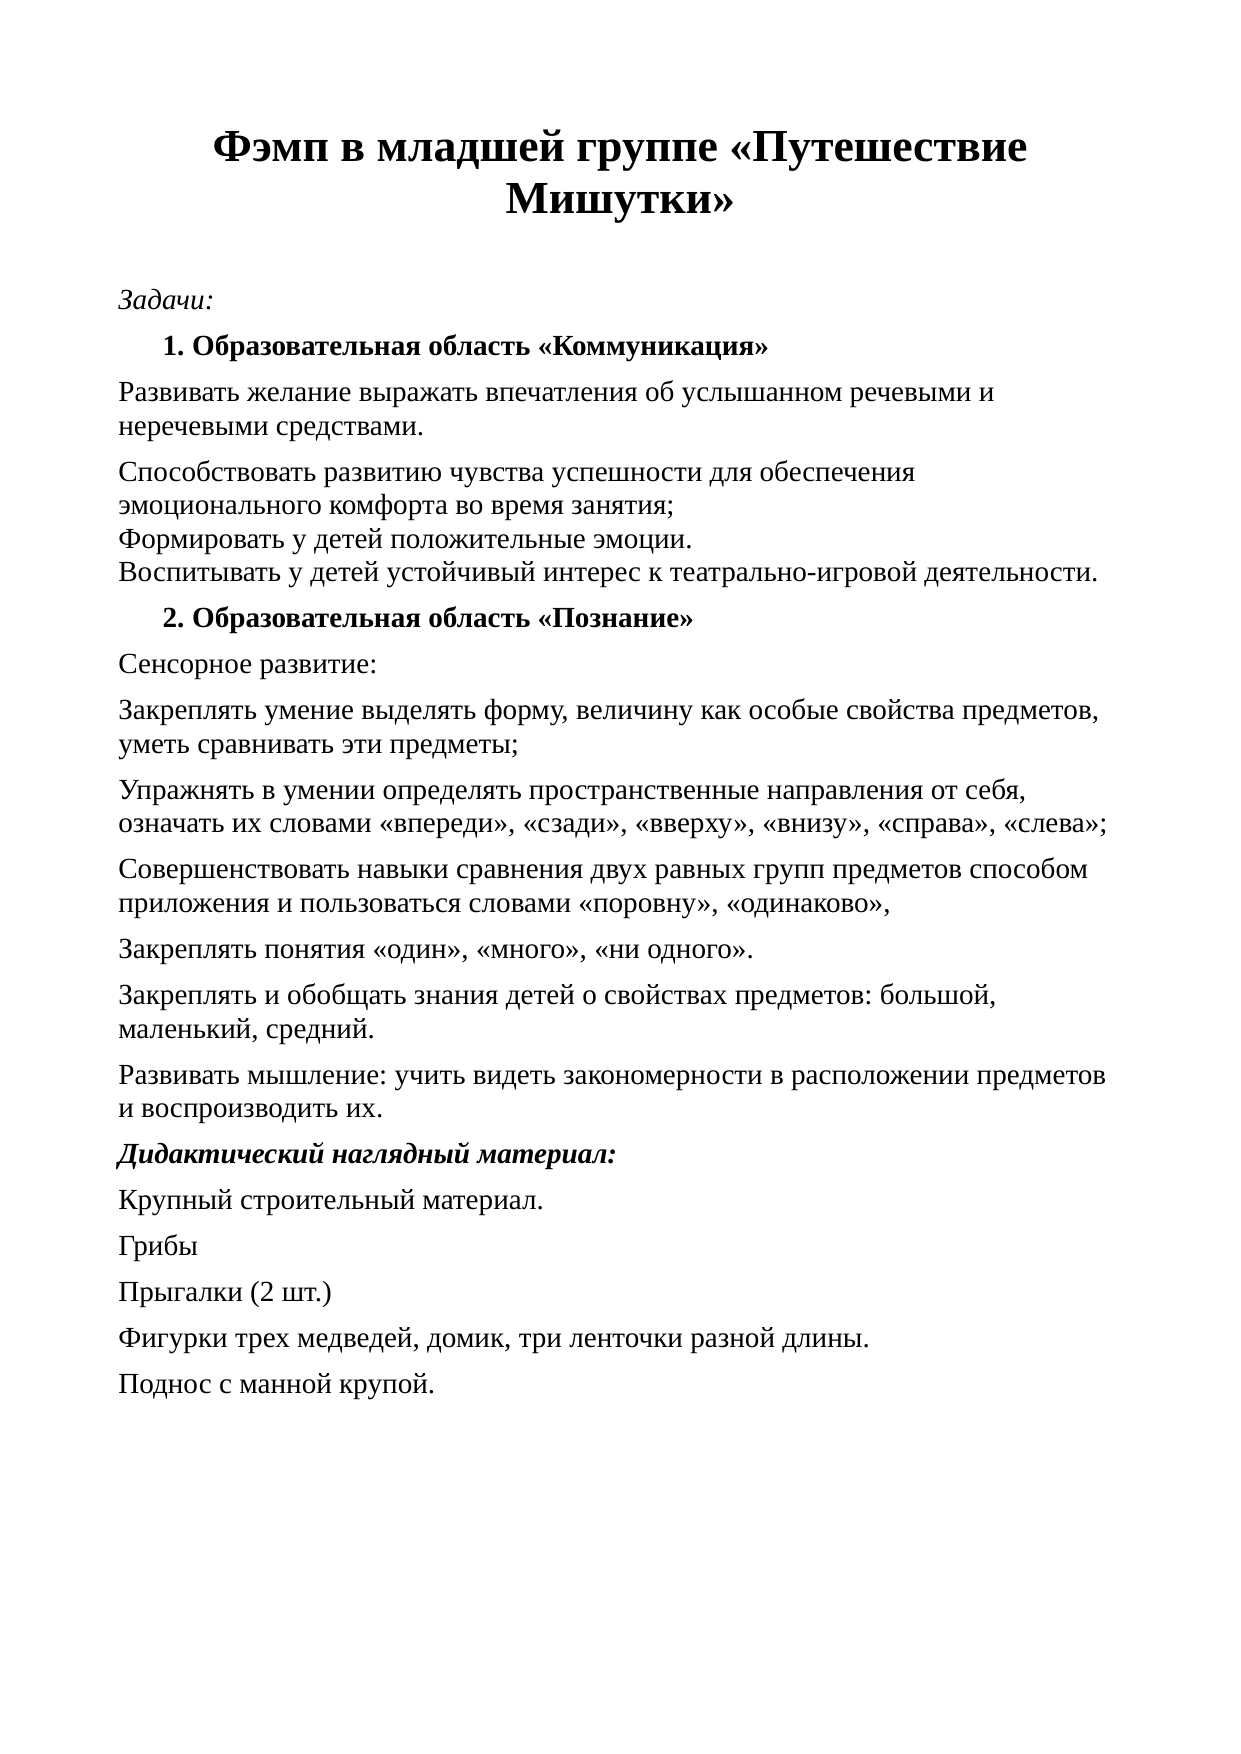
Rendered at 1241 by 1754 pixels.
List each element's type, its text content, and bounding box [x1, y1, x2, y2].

text Крупный строительный материал. [118, 1182, 1122, 1216]
text Закреплять умение выделять форму, величину как особые свойства предметов, уметь сравнивать эти предметы; [118, 692, 1122, 759]
list Образовательная область «Познание» [162, 600, 1122, 634]
text Развивать желание выражать впечатления об услышанном речевыми и неречевыми средствами. [118, 374, 1122, 441]
text Упражнять в умении определять пространственные направления от себя, означать их словами «впереди», «сзади», «вверху», «внизу», «справа», «слева»; [118, 772, 1122, 839]
list Образовательная область «Коммуникация» [162, 328, 1122, 362]
text Фигурки трех медведей, домик, три ленточки разной длины. [118, 1321, 1122, 1354]
text Грибы [118, 1228, 1122, 1262]
text Закреплять и обобщать знания детей о свойствах предметов: большой, маленький, средний. [118, 977, 1122, 1044]
text Совершенствовать навыки сравнения двух равных групп предметов способом приложения и пользоваться словами «поровну», «одинаково», [118, 852, 1122, 919]
text Поднос с манной крупой. [118, 1367, 1122, 1400]
text Способствовать развитию чувства успешности для обеспечения эмоционального комфорта во время занятия; Формировать у детей положительные эмоции. Воспитывать у детей устойчивый интерес к театрально-игровой деятельности. [118, 454, 1122, 588]
text Прыгалки (2 шт.) [118, 1274, 1122, 1308]
text Развивать мышление: учить видеть закономерности в расположении предметов и воспроизводить их. [118, 1057, 1122, 1124]
text Сенсорное развитие: [118, 646, 1122, 680]
text Дидактический наглядный материал: [118, 1136, 1122, 1170]
text Закреплять понятия «один», «много», «ни одного». [118, 931, 1122, 965]
text Фэмп в младшей группе «Путешествие Мишутки» [118, 118, 1122, 223]
text Задачи: [118, 282, 1122, 316]
